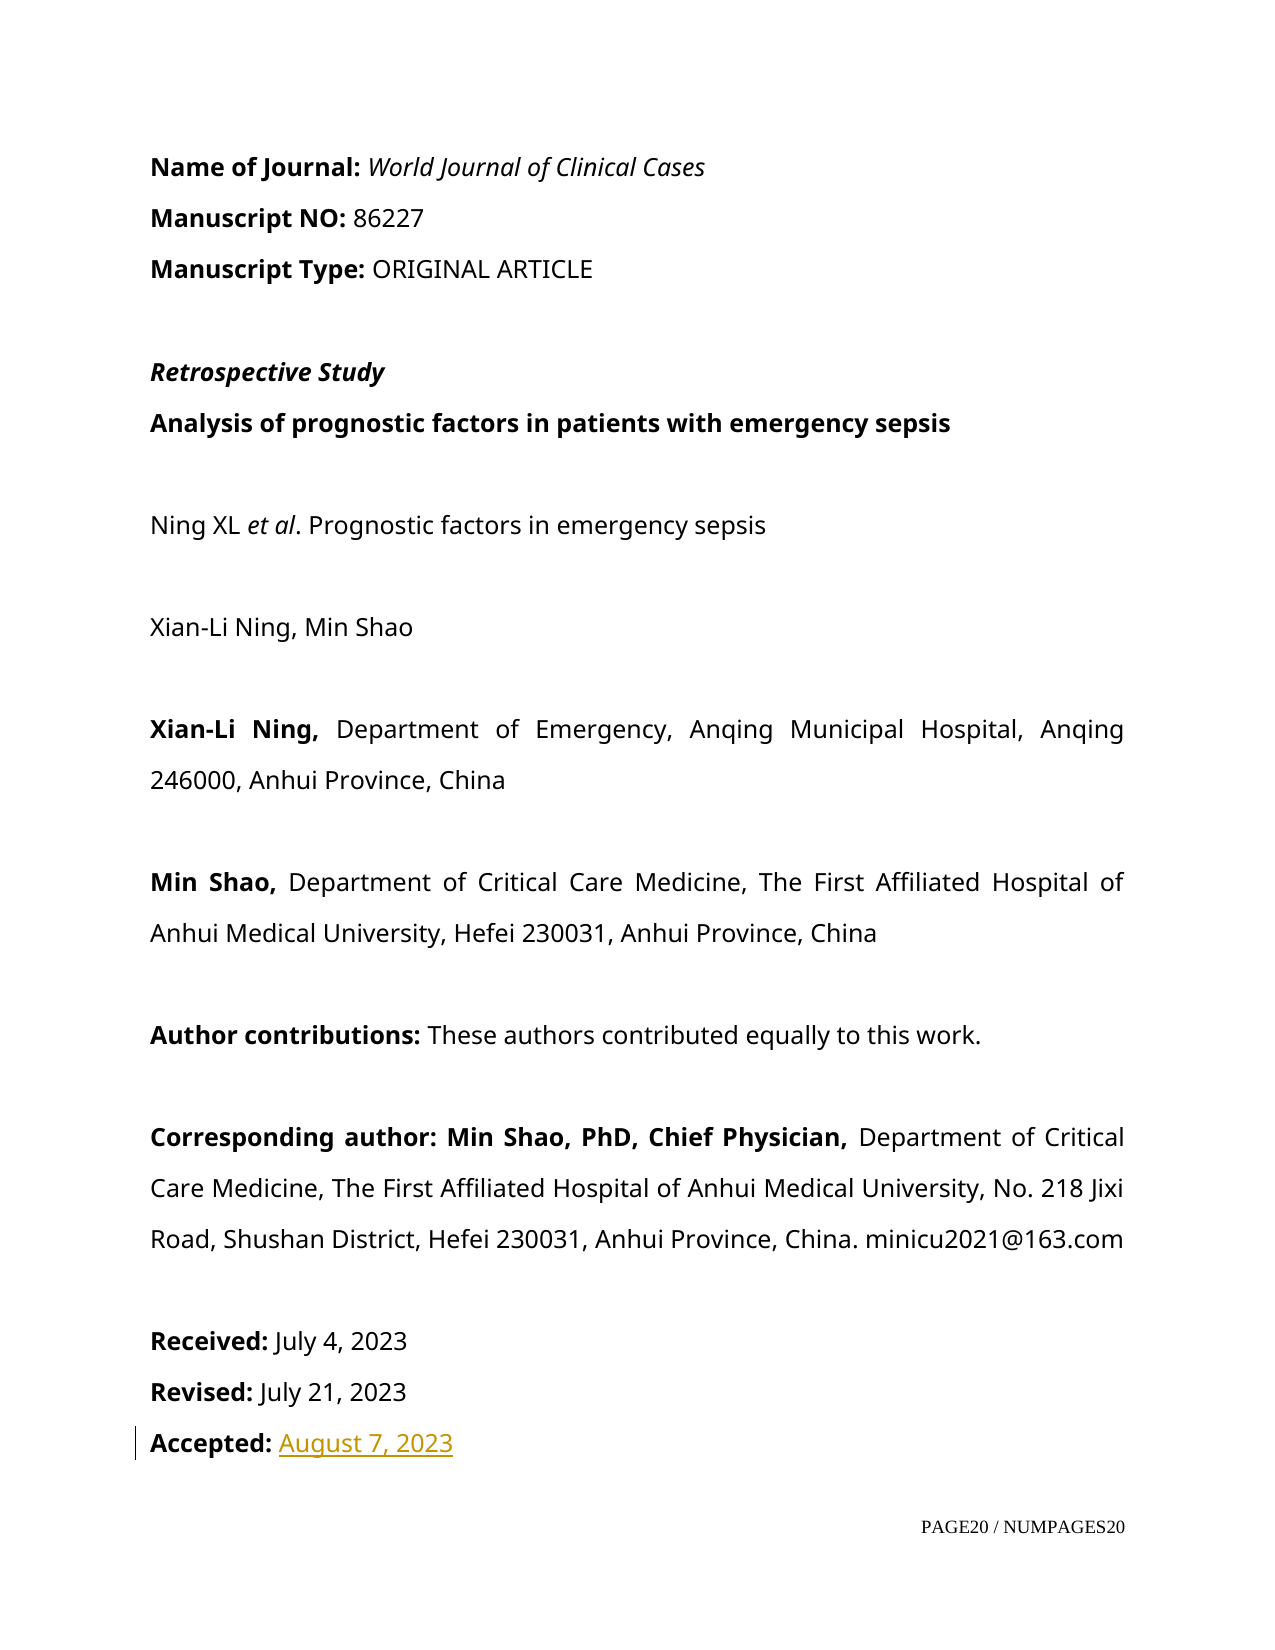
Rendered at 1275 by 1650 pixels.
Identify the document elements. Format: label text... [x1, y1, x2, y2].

text Corresponding author: Min Shao, PhD, Chief Physician, Department of Critical Care Medicine, The First Affiliated Hospital of Anhui Medical University, No. 218 Jixi Road, Shushan District, Hefei 230031, Anhui Province, China. minicu2021@163.com [150, 1120, 1125, 1256]
text Author contributions: These authors contributed equally to this work. [150, 1018, 1125, 1052]
text Retrospective Study [150, 354, 1125, 388]
text Ning XL et al. Prognostic factors in emergency sepsis [150, 507, 1125, 541]
text Accepted: [150, 1426, 1125, 1460]
text Analysis of prognostic factors in patients with emergency sepsis [150, 405, 1125, 439]
text Xian-Li Ning, Department of Emergency, Anqing Municipal Hospital, Anqing 246000, Anhui Province, China [150, 711, 1125, 797]
text Manuscript Type: ORIGINAL ARTICLE [150, 252, 1125, 286]
text Manuscript NO: 86227 [150, 201, 1125, 235]
text Received: July 4, 2023 [150, 1324, 1125, 1358]
text Name of Journal: World Journal of Clinical Cases [150, 150, 1125, 184]
text Xian-Li Ning, Min Shao [150, 609, 1125, 643]
text Min Shao, Department of Critical Care Medicine, The First Affiliated Hospital of Anhui Medical University, Hefei 230031, Anhui Province, China [150, 864, 1125, 950]
text Revised: July 21, 2023 [150, 1375, 1125, 1409]
